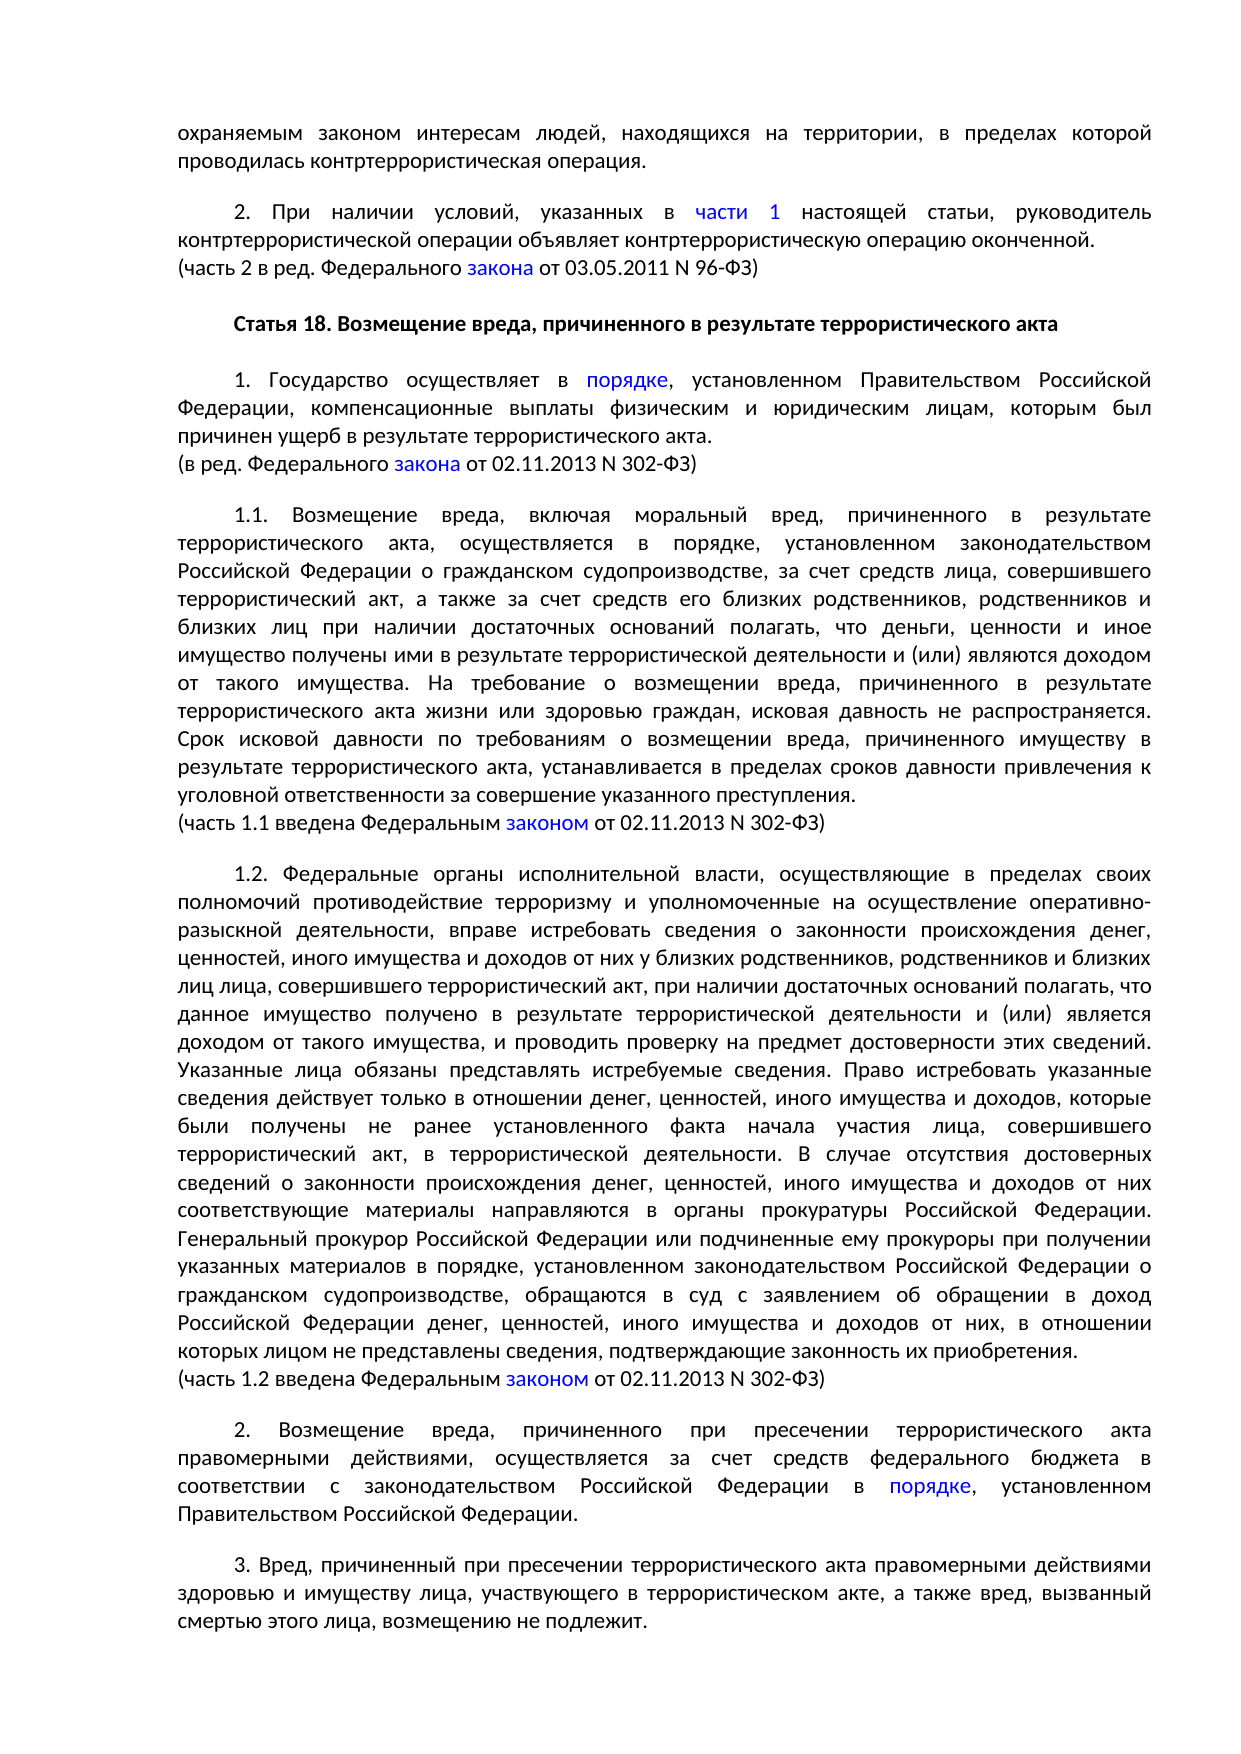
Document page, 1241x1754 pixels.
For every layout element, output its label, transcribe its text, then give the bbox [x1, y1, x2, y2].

text 2. Возмещение вреда, причиненного при пресечении террористического акта правомерными действиями, осуществляется за счет средств федерального бюджета в соответствии с законодательством Российской Федерации в порядке, установленном Правительством Российской Федерации. [177, 1415, 1152, 1527]
text 3. Вред, причиненный при пресечении террористического акта правомерными действиями здоровью и имуществу лица, участвующего в террористическом акте, а также вред, вызванный смертью этого лица, возмещению не подлежит. [177, 1550, 1152, 1634]
text (часть 1.1 введена Федеральным законом от 02.11.2013 N 302-ФЗ) [177, 808, 1152, 836]
text 1.2. Федеральные органы исполнительной власти, осуществляющие в пределах своих полномочий противодействие терроризму и уполномоченные на осуществление оперативно-разыскной деятельности, вправе истребовать сведения о законности происхождения денег, ценностей, иного имущества и доходов от них у близких родственников, родственников и близких лиц лица, совершившего террористический акт, при наличии достаточных оснований полагать, что данное имущество получено в результате террористической деятельности и (или) является доходом от такого имущества, и проводить проверку на предмет достоверности этих сведений. Указанные лица обязаны представлять истребуемые сведения. Право истребовать указанные сведения действует только в отношении денег, ценностей, иного имущества и доходов, которые были получены не ранее установленного факта начала участия лица, совершившего террористический акт, в террористической деятельности. В случае отсутствия достоверных сведений о законности происхождения денег, ценностей, иного имущества и доходов от них соответствующие материалы направляются в органы прокуратуры Российской Федерации. Генеральный прокурор Российской Федерации или подчиненные ему прокуроры при получении указанных материалов в порядке, установленном законодательством Российской Федерации о гражданском судопроизводстве, обращаются в суд с заявлением об обращении в доход Российской Федерации денег, ценностей, иного имущества и доходов от них, в отношении которых лицом не представлены сведения, подтверждающие законность их приобретения. [177, 859, 1152, 1364]
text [177, 118, 1152, 174]
text 1. Государство осуществляет в порядке, установленном Правительством Российской Федерации, компенсационные выплаты физическим и юридическим лицам, которым был причинен ущерб в результате террористического акта. [177, 365, 1152, 449]
text (в ред. Федерального закона от 02.11.2013 N 302-ФЗ) [177, 449, 1152, 477]
text (часть 2 в ред. Федерального закона от 03.05.2011 N 96-ФЗ) [177, 253, 1152, 281]
text 1.1. Возмещение вреда, включая моральный вред, причиненного в результате террористического акта, осуществляется в порядке, установленном законодательством Российской Федерации о гражданском судопроизводстве, за счет средств лица, совершившего террористический акт, а также за счет средств его близких родственников, родственников и близких лиц при наличии достаточных оснований полагать, что деньги, ценности и иное имущество получены ими в результате террористической деятельности и (или) являются доходом от такого имущества. На требование о возмещении вреда, причиненного в результате террористического акта жизни или здоровью граждан, исковая давность не распространяется. Срок исковой давности по требованиям о возмещении вреда, причиненного имуществу в результате террористического акта, устанавливается в пределах сроков давности привлечения к уголовной ответственности за совершение указанного преступления. [177, 500, 1152, 808]
text (часть 1.2 введена Федеральным законом от 02.11.2013 N 302-ФЗ) [177, 1364, 1152, 1392]
title Статья 18. Возмещение вреда, причиненного в результате террористического акта [177, 309, 1152, 337]
text 2. При наличии условий, указанных в части 1 настоящей статьи, руководитель контртеррористической операции объявляет контртеррористическую операцию оконченной. [177, 197, 1152, 253]
